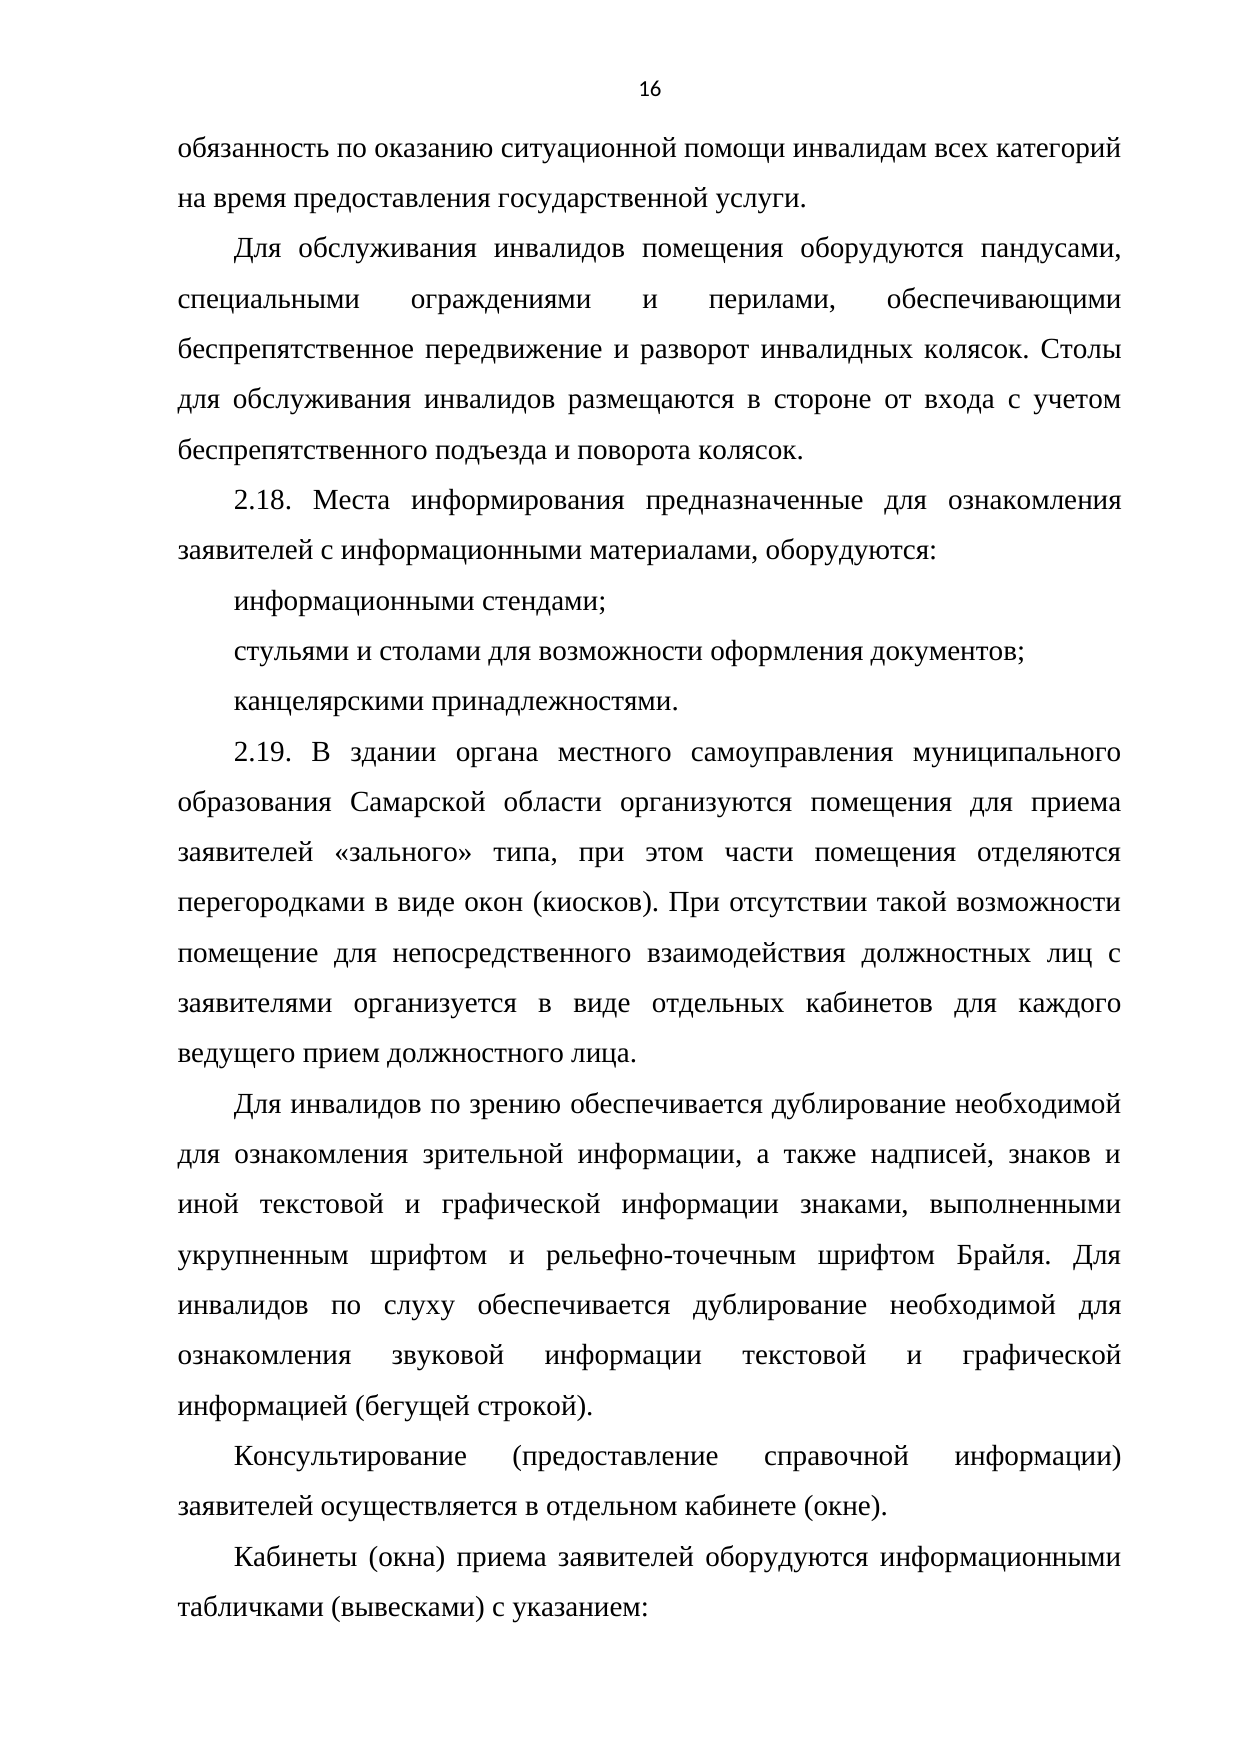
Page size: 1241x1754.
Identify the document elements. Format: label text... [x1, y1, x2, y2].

text 2.19. В здании органа местного самоуправления муниципального образования Самарской области организуются помещения для приема заявителей «зального» типа, при этом части помещения отделяются перегородками в виде окон (киосков). При отсутствии такой возможности помещение для непосредственного взаимодействия должностных лиц с заявителями организуется в виде отдельных кабинетов для каждого ведущего прием должностного лица. [177, 734, 1122, 1069]
text Для инвалидов по зрению обеспечивается дублирование необходимой для ознакомления зрительной информации, а также надписей, знаков и иной текстовой и графической информации знаками, выполненными укрупненным шрифтом и рельефно-точечным шрифтом Брайля. Для инвалидов по слуху обеспечивается дублирование необходимой для ознакомления звуковой информации текстовой и графической информацией (бегущей строкой). [177, 1086, 1122, 1421]
text Консультирование (предоставление справочной информации) заявителей осуществляется в отдельном кабинете (окне). [177, 1438, 1122, 1522]
text Для обслуживания инвалидов помещения оборудуются пандусами, специальными ограждениями и перилами, обеспечивающими беспрепятственное передвижение и разворот инвалидных колясок. Столы для обслуживания инвалидов размещаются в стороне от входа с учетом беспрепятственного подъезда и поворота колясок. [177, 231, 1122, 465]
text стульями и столами для возможности оформления документов; [177, 633, 1122, 667]
text канцелярскими принадлежностями. [177, 683, 1122, 717]
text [177, 130, 1122, 214]
text 2.18. Места информирования предназначенные для ознакомления заявителей с информационными материалами, оборудуются: [177, 482, 1122, 566]
text Кабинеты (окна) приема заявителей оборудуются информационными табличками (вывесками) с указанием: [177, 1539, 1122, 1622]
text информационными стендами; [177, 583, 1122, 616]
